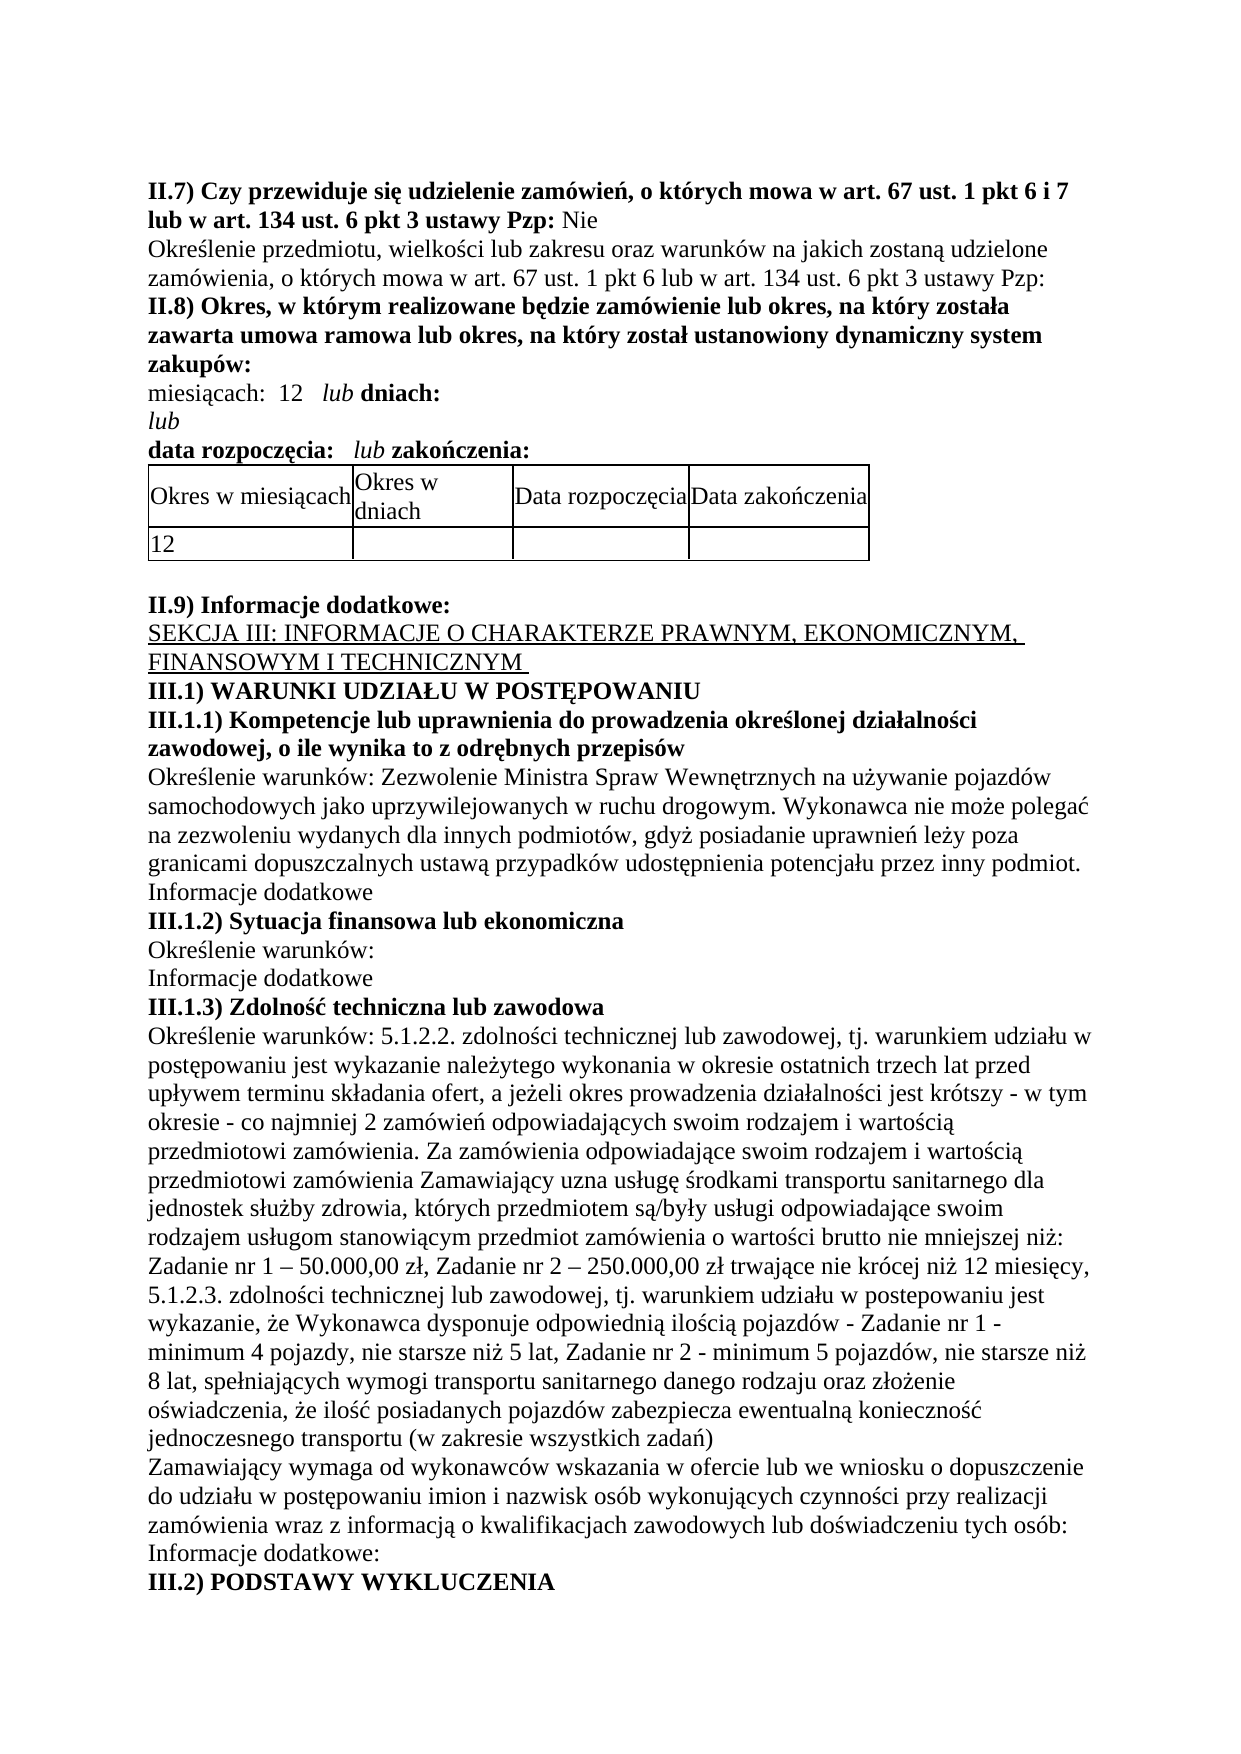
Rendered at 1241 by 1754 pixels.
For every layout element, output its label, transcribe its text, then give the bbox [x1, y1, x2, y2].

text III.1) WARUNKI UDZIAŁU W POSTĘPOWANIU [148, 676, 1093, 705]
table_cell [690, 528, 868, 559]
table_cell 12 [149, 528, 352, 559]
table_header Okres w dniach [354, 466, 512, 526]
table_cell [354, 528, 512, 559]
text III.1.1) Kompetencje lub uprawnienia do prowadzenia określonej działalności zawodowej, o ile wynika to z odrębnych przepisów Określenie warunków: Zezwolenie Ministra Spraw Wewnętrznych na używanie pojazdów samochodowych jako uprzywilejowanych w ruchu drogowym. Wykonawca nie może polegać na zezwoleniu wydanych dla innych podmiotów, gdyż posiadanie uprawnień leży poza granicami dopuszczalnych ustawą przypadków udostępnienia potencjału przez inny podmiot. Informacje dodatkowe III.1.2) Sytuacja finansowa lub ekonomiczna Określenie warunków: Informacje dodatkowe III.1.3) Zdolność techniczna lub zawodowa Określenie warunków: 5.1.2.2. zdolności technicznej lub zawodowej, tj. warunkiem udziału w postępowaniu jest wykazanie należytego wykonania w okresie ostatnich trzech lat przed upływem terminu składania ofert, a jeżeli okres prowadzenia działalności jest krótszy - w tym okresie - co najmniej 2 zamówień odpowiadających swoim rodzajem i wartością przedmiotowi zamówienia. Za zamówienia odpowiadające swoim rodzajem i wartością przedmiotowi zamówienia Zamawiający uzna usługę środkami transportu sanitarnego dla jednostek służby zdrowia, których przedmiotem są/były usługi odpowiadające swoim rodzajem usługom stanowiącym przedmiot zamówienia o wartości brutto nie mniejszej niż: Zadanie nr 1 – 50.000,00 zł, Zadanie nr 2 – 250.000,00 zł trwające nie krócej niż 12 miesięcy, 5.1.2.3. zdolności technicznej lub zawodowej, tj. warunkiem udziału w postepowaniu jest wykazanie, że Wykonawca dysponuje odpowiednią ilością pojazdów - Zadanie nr 1 - minimum 4 pojazdy, nie starsze niż 5 lat, Zadanie nr 2 - minimum 5 pojazdów, nie starsze niż 8 lat, spełniających wymogi transportu sanitarnego danego rodzaju oraz złożenie oświadczenia, że ilość posiadanych pojazdów zabezpiecza ewentualną konieczność jednoczesnego transportu (w zakresie wszystkich zadań) Zamawiający wymaga od wykonawców wskazania w ofercie lub we wniosku o dopuszczenie do udziału w postępowaniu imion i nazwisk osób wykonujących czynności przy realizacji zamówienia wraz z informacją o kwalifikacjach zawodowych lub doświadczeniu tych osób: Informacje dodatkowe: [148, 705, 1093, 1567]
text SEKCJA III: INFORMACJE O CHARAKTERZE PRAWNYM, EKONOMICZNYM, FINANSOWYM I TECHNICZNYM [148, 618, 1093, 676]
table_cell [514, 528, 688, 559]
table_header Okres w miesiącach [149, 466, 352, 526]
table_header Data zakończenia [690, 466, 868, 526]
text II.9) Informacje dodatkowe: [148, 561, 1093, 618]
text III.2) PODSTAWY WYKLUCZENIA [148, 1567, 1093, 1596]
text II.7) Czy przewiduje się udzielenie zamówień, o których mowa w art. 67 ust. 1 pkt 6 i 7 lub w art. 134 ust. 6 pkt 3 ustawy Pzp: Nie Określenie przedmiotu, wielkości lub zakresu oraz warunków na jakich zostaną udzielone zamówienia, o których mowa w art. 67 ust. 1 pkt 6 lub w art. 134 ust. 6 pkt 3 ustawy Pzp: II.8) Okres, w którym realizowane będzie zamówienie lub okres, na który została zawarta umowa ramowa lub okres, na który został ustanowiony dynamiczny system zakupów: miesiącach: 12 lub dniach: lub data rozpoczęcia: lub zakończenia: [148, 148, 1093, 464]
table_header Data rozpoczęcia [514, 466, 688, 526]
